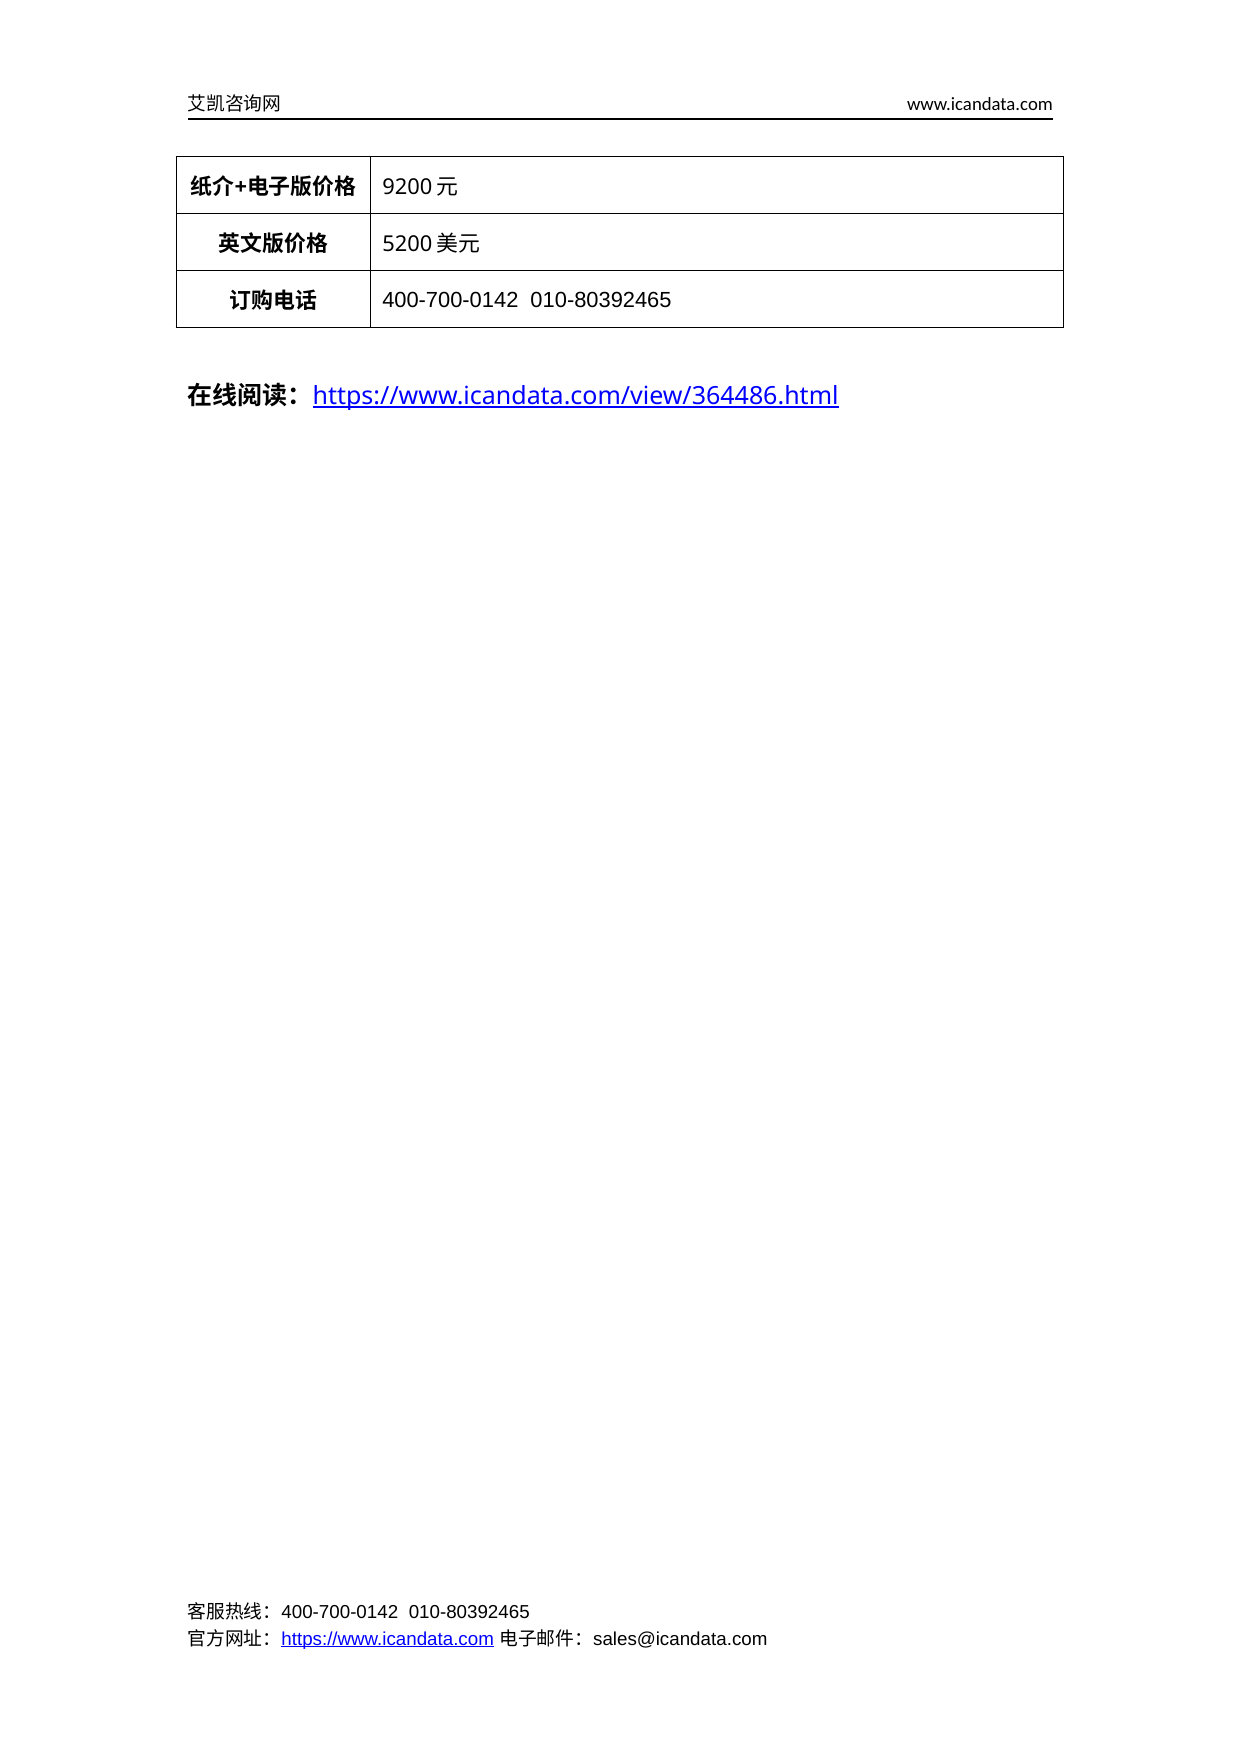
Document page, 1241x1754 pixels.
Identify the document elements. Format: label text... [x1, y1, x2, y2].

table_cell 5200美元 [371, 214, 1063, 270]
table_cell 9200元 [371, 157, 1063, 213]
table_cell 纸介+电子版价格 [177, 157, 370, 213]
text 在线阅读：https://www.icandata.com/view/364486.html [187, 361, 1053, 426]
table_cell 订购电话 [177, 271, 370, 327]
table_cell 400-700-0142 010-80392465 [371, 271, 1063, 327]
table_cell 英文版价格 [177, 214, 370, 270]
